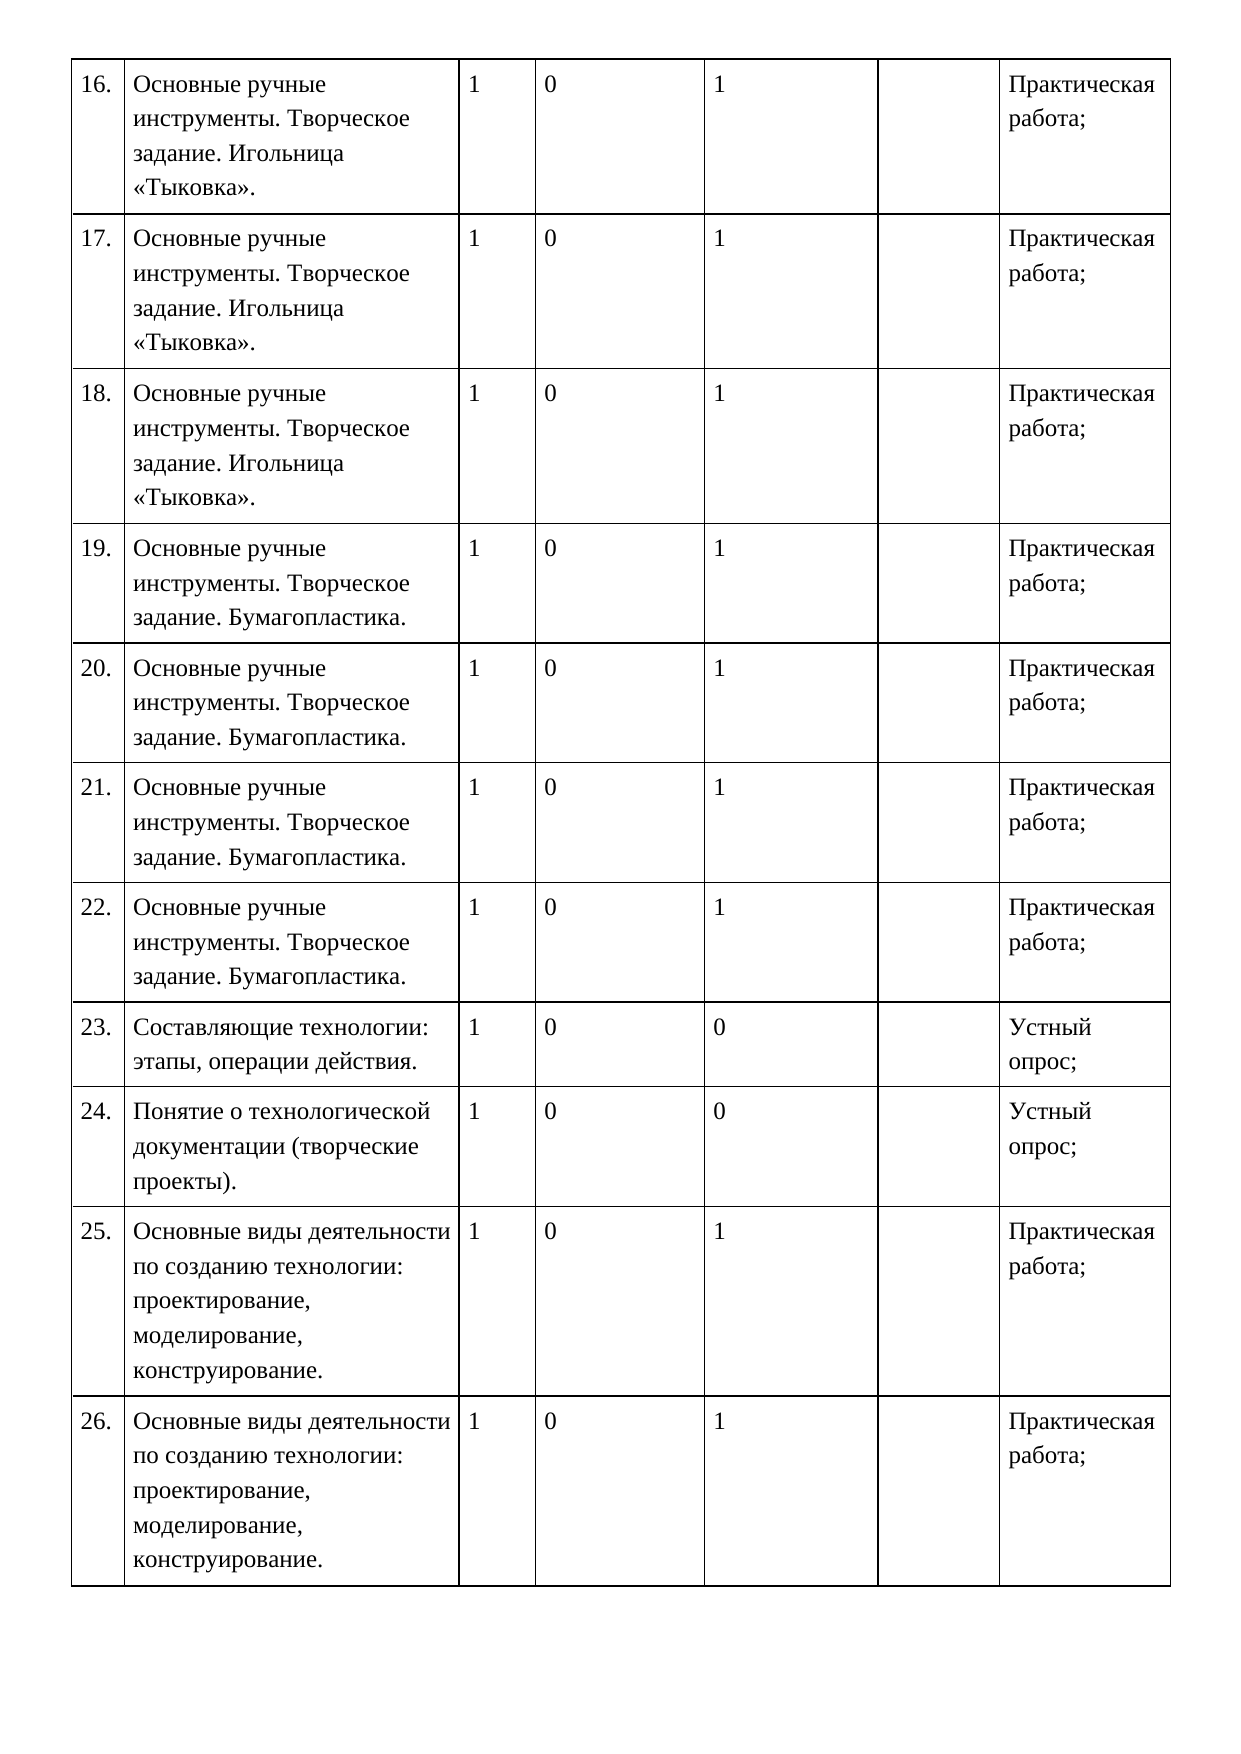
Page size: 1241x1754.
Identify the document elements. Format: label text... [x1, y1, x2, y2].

table_header 0 [536, 60, 704, 213]
table_cell 0 [536, 644, 704, 762]
table_cell 21. [72, 763, 124, 881]
table_cell 0 [536, 1003, 704, 1086]
table_cell 19. [72, 524, 124, 642]
table_cell [879, 215, 999, 368]
table_cell 1 [705, 644, 877, 762]
table_cell 1 [460, 883, 535, 1001]
table_header 1 [705, 60, 877, 213]
table_cell Устный опрос; [1000, 1087, 1170, 1206]
table_cell 1 [705, 1207, 877, 1395]
table_cell 17. [72, 214, 124, 368]
table_cell 0 [536, 763, 704, 881]
table_header Практическая работа; [1000, 60, 1170, 213]
table_cell Устный опрос; [1000, 1003, 1170, 1086]
table_cell Практическая работа; [1000, 524, 1170, 642]
table_cell Основные ручные инструменты. Творческое задание. Бумагопластика. [125, 883, 458, 1001]
table_cell Основные ручные инструменты. Творческое задание. Игольница «Тыковка». [125, 369, 458, 522]
table_cell 1 [460, 369, 535, 522]
table_header 1 [460, 60, 535, 213]
table_header Основные ручные инструменты. Творческое задание. Игольница «Тыковка». [125, 60, 458, 213]
table_cell 1 [460, 763, 535, 881]
table_cell Основные ручные инструменты. Творческое задание. Бумагопластика. [125, 763, 458, 881]
table_cell 1 [460, 524, 535, 642]
table_cell 25. [72, 1207, 124, 1395]
table_cell 0 [536, 1087, 704, 1206]
table_cell Практическая работа; [1000, 369, 1170, 522]
table_cell Понятие о технологической документации (творческие проекты). [125, 1087, 458, 1206]
table_cell Основные виды деятельности по созданию технологии: проектирование, моделирование, конструирование. [125, 1397, 458, 1585]
table_cell 1 [460, 1087, 535, 1206]
table_cell [879, 1003, 999, 1086]
table_cell Практическая работа; [1000, 644, 1170, 762]
table_cell 0 [536, 215, 704, 368]
table_cell 1 [705, 763, 877, 881]
table_cell [879, 763, 999, 881]
table_cell 0 [536, 1397, 704, 1585]
table_cell [879, 1397, 999, 1585]
table_cell Практическая работа; [1000, 763, 1170, 881]
table_cell 1 [705, 883, 877, 1001]
table_cell 24. [72, 1087, 124, 1206]
table_cell Практическая работа; [1000, 883, 1170, 1001]
table_cell [879, 1207, 999, 1395]
table_cell 1 [460, 644, 535, 762]
table_cell 1 [705, 215, 877, 368]
table_cell 0 [536, 369, 704, 522]
table_cell 23. [72, 1002, 124, 1086]
table_cell 0 [536, 524, 704, 642]
table_cell Практическая работа; [1000, 1207, 1170, 1395]
table_cell Практическая работа; [1000, 215, 1170, 368]
table_cell [879, 524, 999, 642]
table_cell 1 [460, 1397, 535, 1585]
table_cell [879, 883, 999, 1001]
table_cell 0 [705, 1087, 877, 1206]
table_cell 1 [705, 1397, 877, 1585]
table_cell 18. [72, 369, 124, 522]
table_cell 26. [72, 1396, 124, 1585]
table_cell [879, 644, 999, 762]
table_cell 1 [460, 215, 535, 368]
table_cell 0 [536, 883, 704, 1001]
table_cell 1 [460, 1207, 535, 1395]
table_cell Основные виды деятельности по созданию технологии: проектирование, моделирование, конструирование. [125, 1207, 458, 1395]
table_cell 0 [536, 1207, 704, 1395]
table_cell 0 [705, 1003, 877, 1086]
table_cell Практическая работа; [1000, 1397, 1170, 1585]
table_cell 1 [705, 524, 877, 642]
table_cell 20. [72, 643, 124, 762]
table_header 16. [72, 60, 124, 213]
table_cell [879, 1087, 999, 1206]
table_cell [125, 215, 458, 368]
table_cell Основные ручные инструменты. Творческое задание. Бумагопластика. [125, 524, 458, 642]
table_cell [879, 369, 999, 522]
table_header [879, 60, 999, 213]
table_cell Основные ручные инструменты. Творческое задание. Бумагопластика. [125, 644, 458, 762]
table_cell 22. [72, 883, 124, 1001]
table_cell Составляющие технологии: этапы, операции действия. [125, 1003, 458, 1086]
table_cell 1 [705, 369, 877, 522]
table_cell 1 [460, 1003, 535, 1086]
